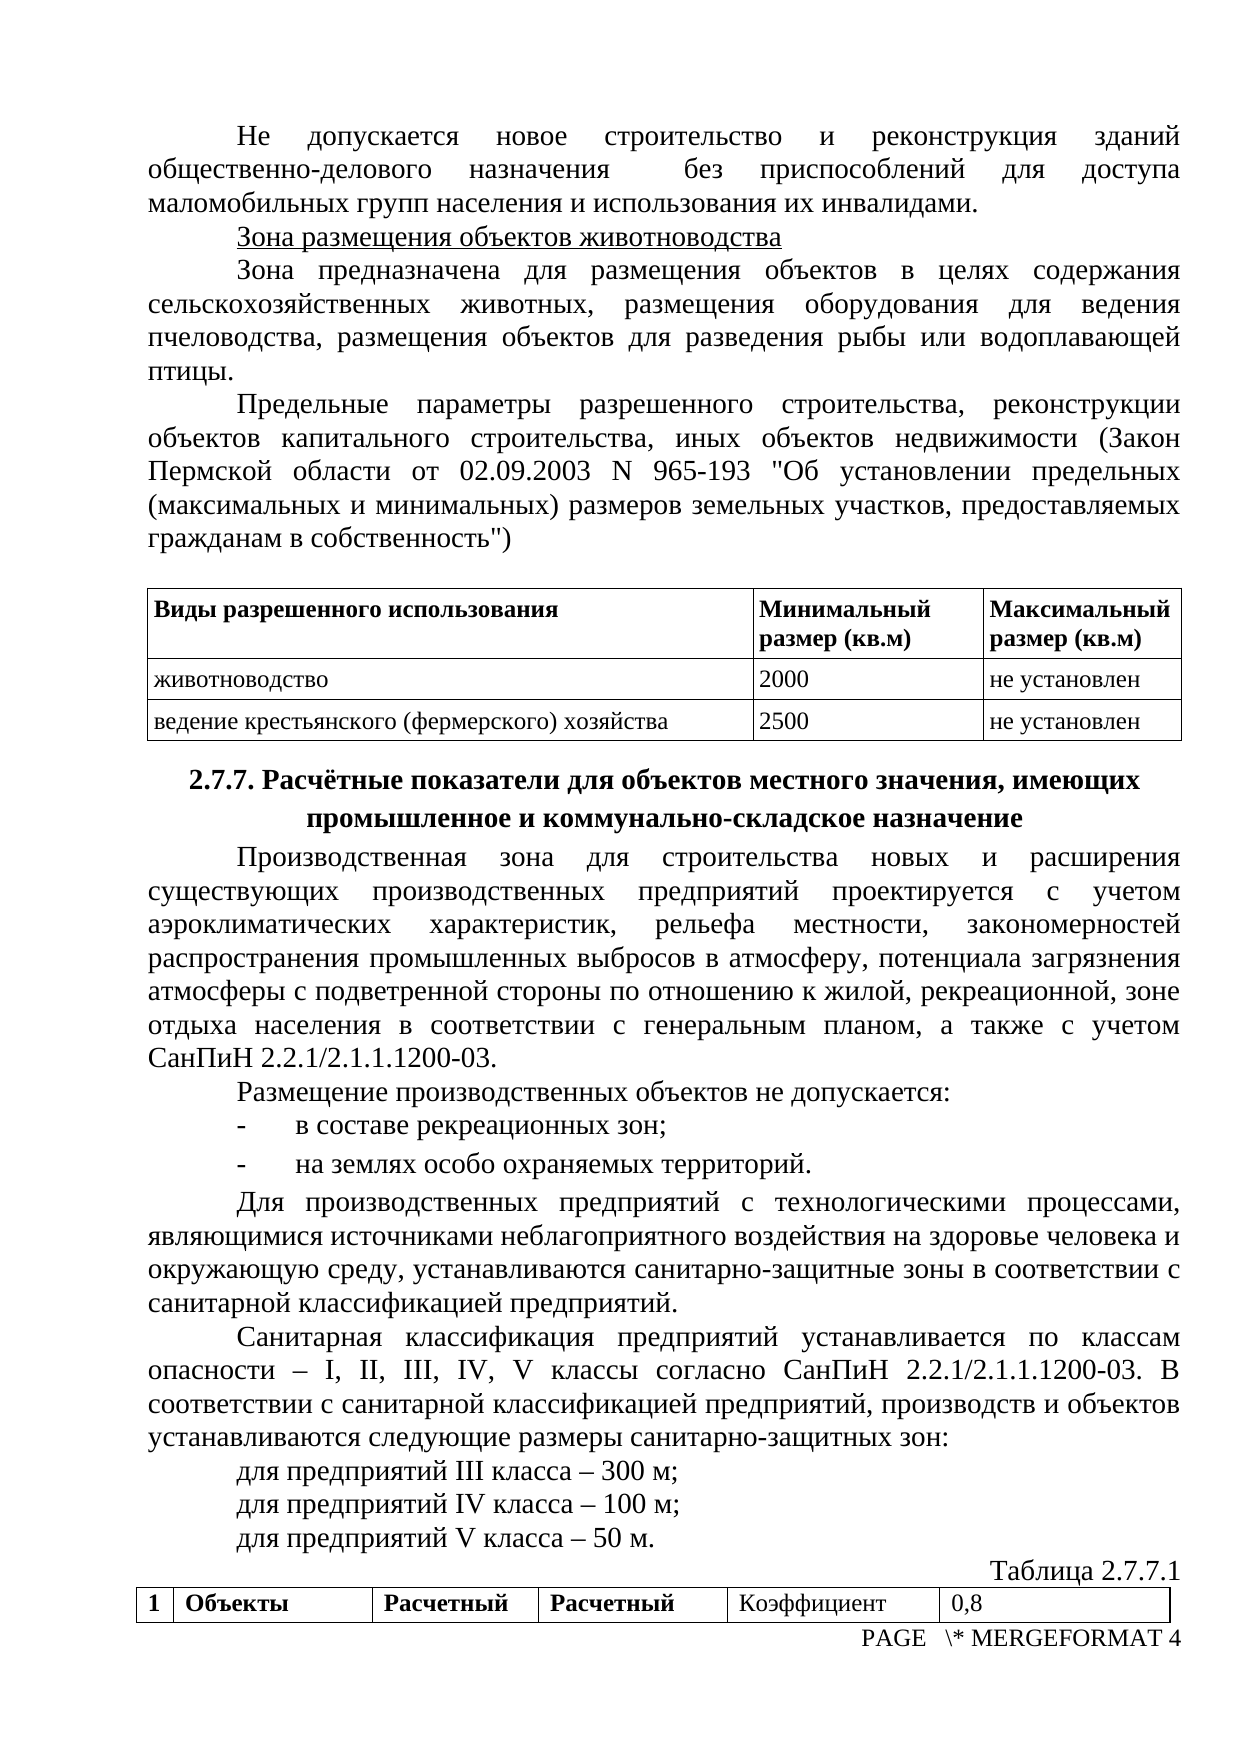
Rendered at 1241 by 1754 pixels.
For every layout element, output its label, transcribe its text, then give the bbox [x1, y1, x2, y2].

text в составе рекреационных зон; [148, 1107, 1181, 1141]
table_cell 2500 [754, 700, 983, 740]
text на землях особо охраняемых территорий. [148, 1146, 1181, 1179]
table_cell 2000 [754, 659, 983, 699]
subtitle 2.7.7. Расчётные показатели для объектов местного значения, имеющих промышленное и коммунально-складское назначение [148, 762, 1181, 834]
table_header 1. [137, 1588, 173, 1622]
text для предприятий IV класса – 100 м; [148, 1486, 1181, 1520]
text Производственная зона для строительства новых и расширения существующих производственных предприятий проектируется с учетом аэроклиматических характеристик, рельефа местности, закономерностей распространения промышленных выбросов в атмосферу, потенциала загрязнения атмосферы с подветренной стороны по отношению к жилой, рекреационной, зоне отдыха населения в соответствии с генеральным планом, а также с учетом СанПиН 2.2.1/2.1.1.1200-03. [148, 839, 1181, 1074]
text для предприятий V класса – 50 м. [148, 1520, 1181, 1553]
table_header Виды разрешенного использования [148, 589, 753, 658]
table_header 0,8 [940, 1588, 1169, 1622]
table_cell ведение крестьянского (фермерского) хозяйства [148, 700, 753, 740]
text для предприятий III класса – 300 м; [148, 1453, 1181, 1486]
text Предельные параметры разрешенного строительства, реконструкции объектов капитального строительства, иных объектов недвижимости (Закон Пермской области от 02.09.2003 N 965-193 "Об установлении предельных (максимальных и минимальных) размеров земельных участков, предоставляемых гражданам в собственность") [148, 386, 1181, 554]
text Размещение производственных объектов не допускается: [148, 1074, 1181, 1107]
text Санитарная классификация предприятий устанавливается по классам опасности – I, II, III, IV, V классы согласно СанПиН 2.2.1/2.1.1.1200-03. В соответствии с санитарной классификацией предприятий, производств и объектов устанавливаются следующие размеры санитарно-защитных зон: [148, 1319, 1181, 1453]
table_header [174, 1588, 372, 1622]
table_cell животноводство [148, 659, 753, 699]
text Таблица 2.7.7.1 [148, 1553, 1181, 1587]
text Не допускается новое строительство и реконструкция зданий общественно-делового назначения без приспособлений для доступа маломобильных групп населения и использования их инвалидами. [148, 118, 1181, 219]
table_cell не установлен [984, 700, 1181, 740]
text Для производственных предприятий с технологическими процессами, являющимися источниками неблагоприятного воздействия на здоровье человека и окружающую среду, устанавливаются санитарно-защитные зоны в соответствии с санитарной классификацией предприятий. [148, 1184, 1181, 1319]
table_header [728, 1588, 939, 1622]
table_header Минимальный размер (кв.м) [754, 589, 983, 658]
text Зона предназначена для размещения объектов в целях содержания сельскохозяйственных животных, размещения оборудования для ведения пчеловодства, размещения объектов для разведения рыбы или водоплавающей птицы. [148, 252, 1181, 386]
text Зона размещения объектов животноводства [148, 219, 1181, 252]
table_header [373, 1588, 538, 1622]
table_cell не установлен [984, 659, 1181, 699]
table_header Максимальный размер (кв.м) [984, 589, 1181, 658]
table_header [539, 1588, 727, 1622]
